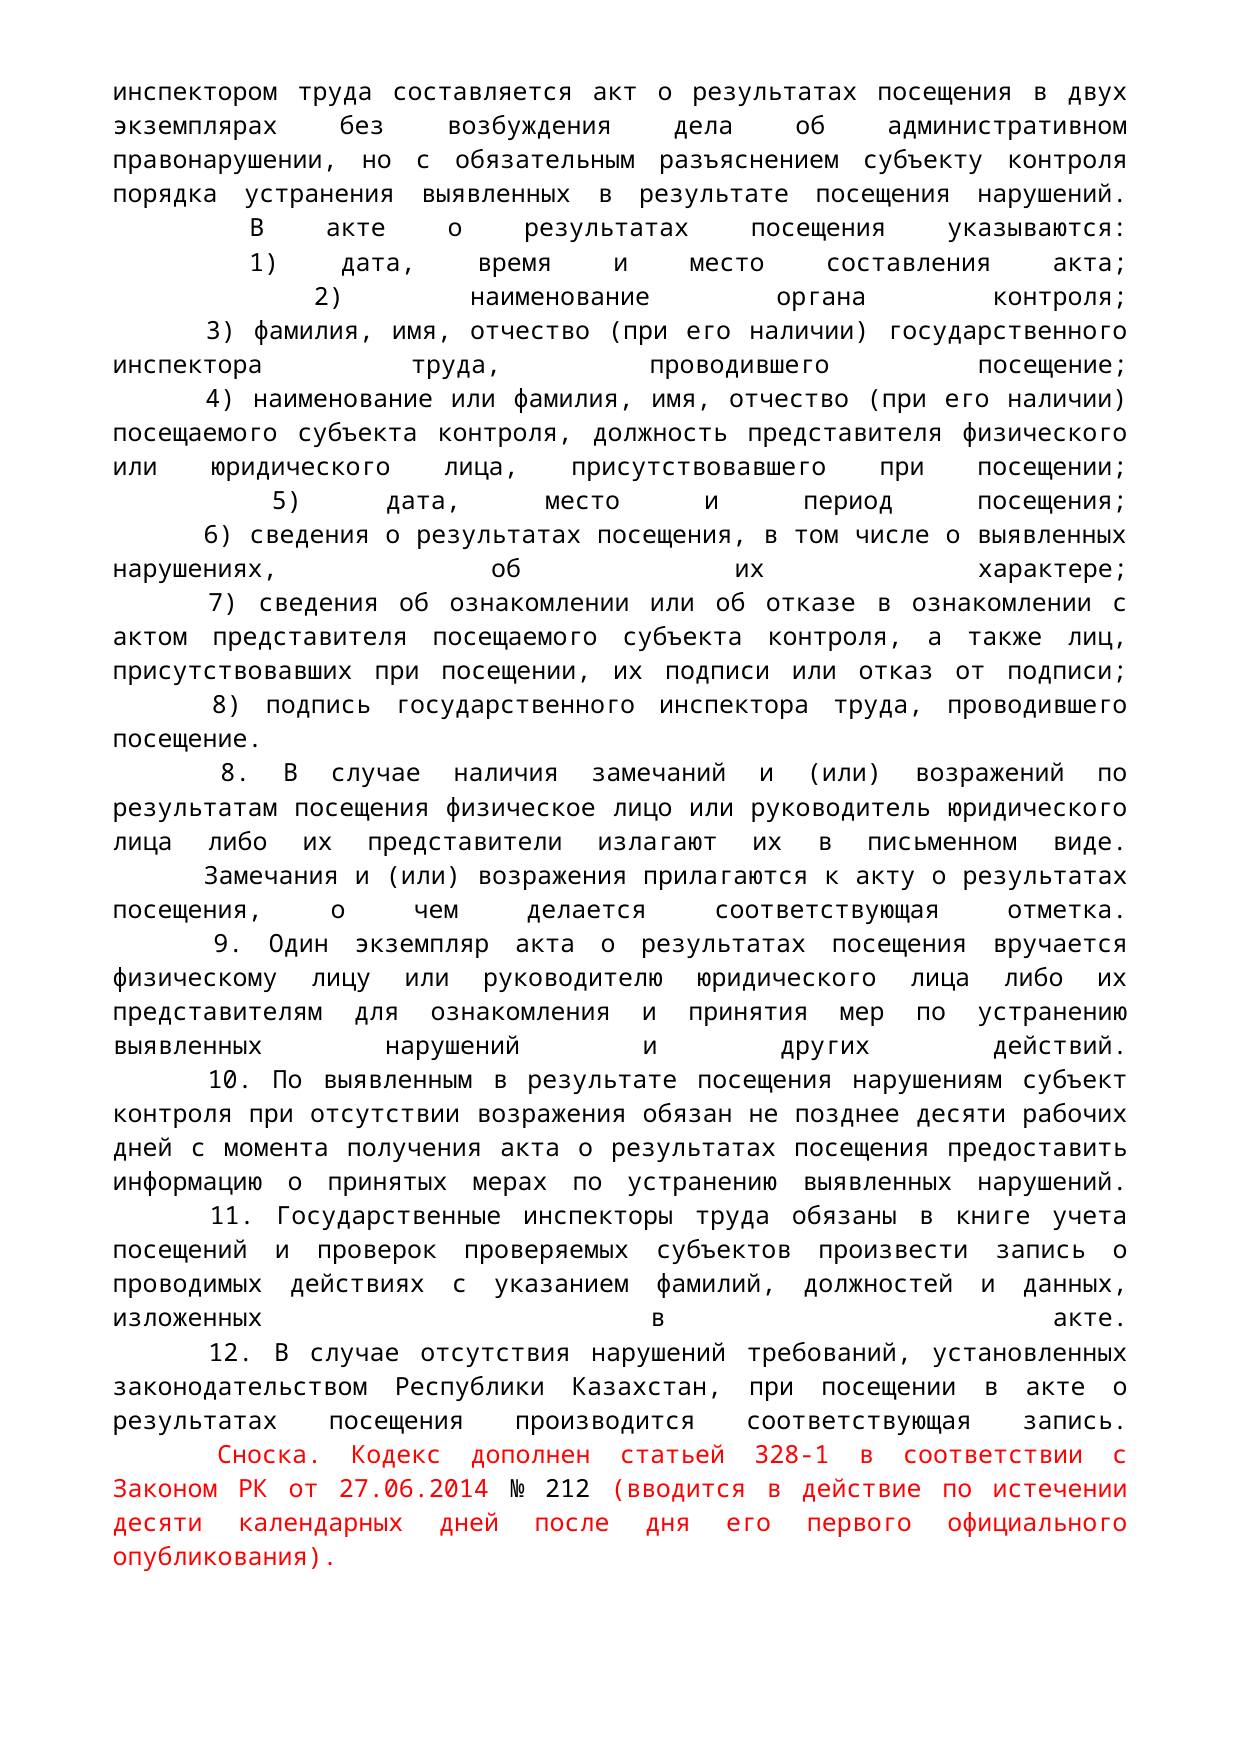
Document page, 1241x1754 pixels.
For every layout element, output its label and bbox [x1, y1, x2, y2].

text [112, 74, 1128, 1573]
